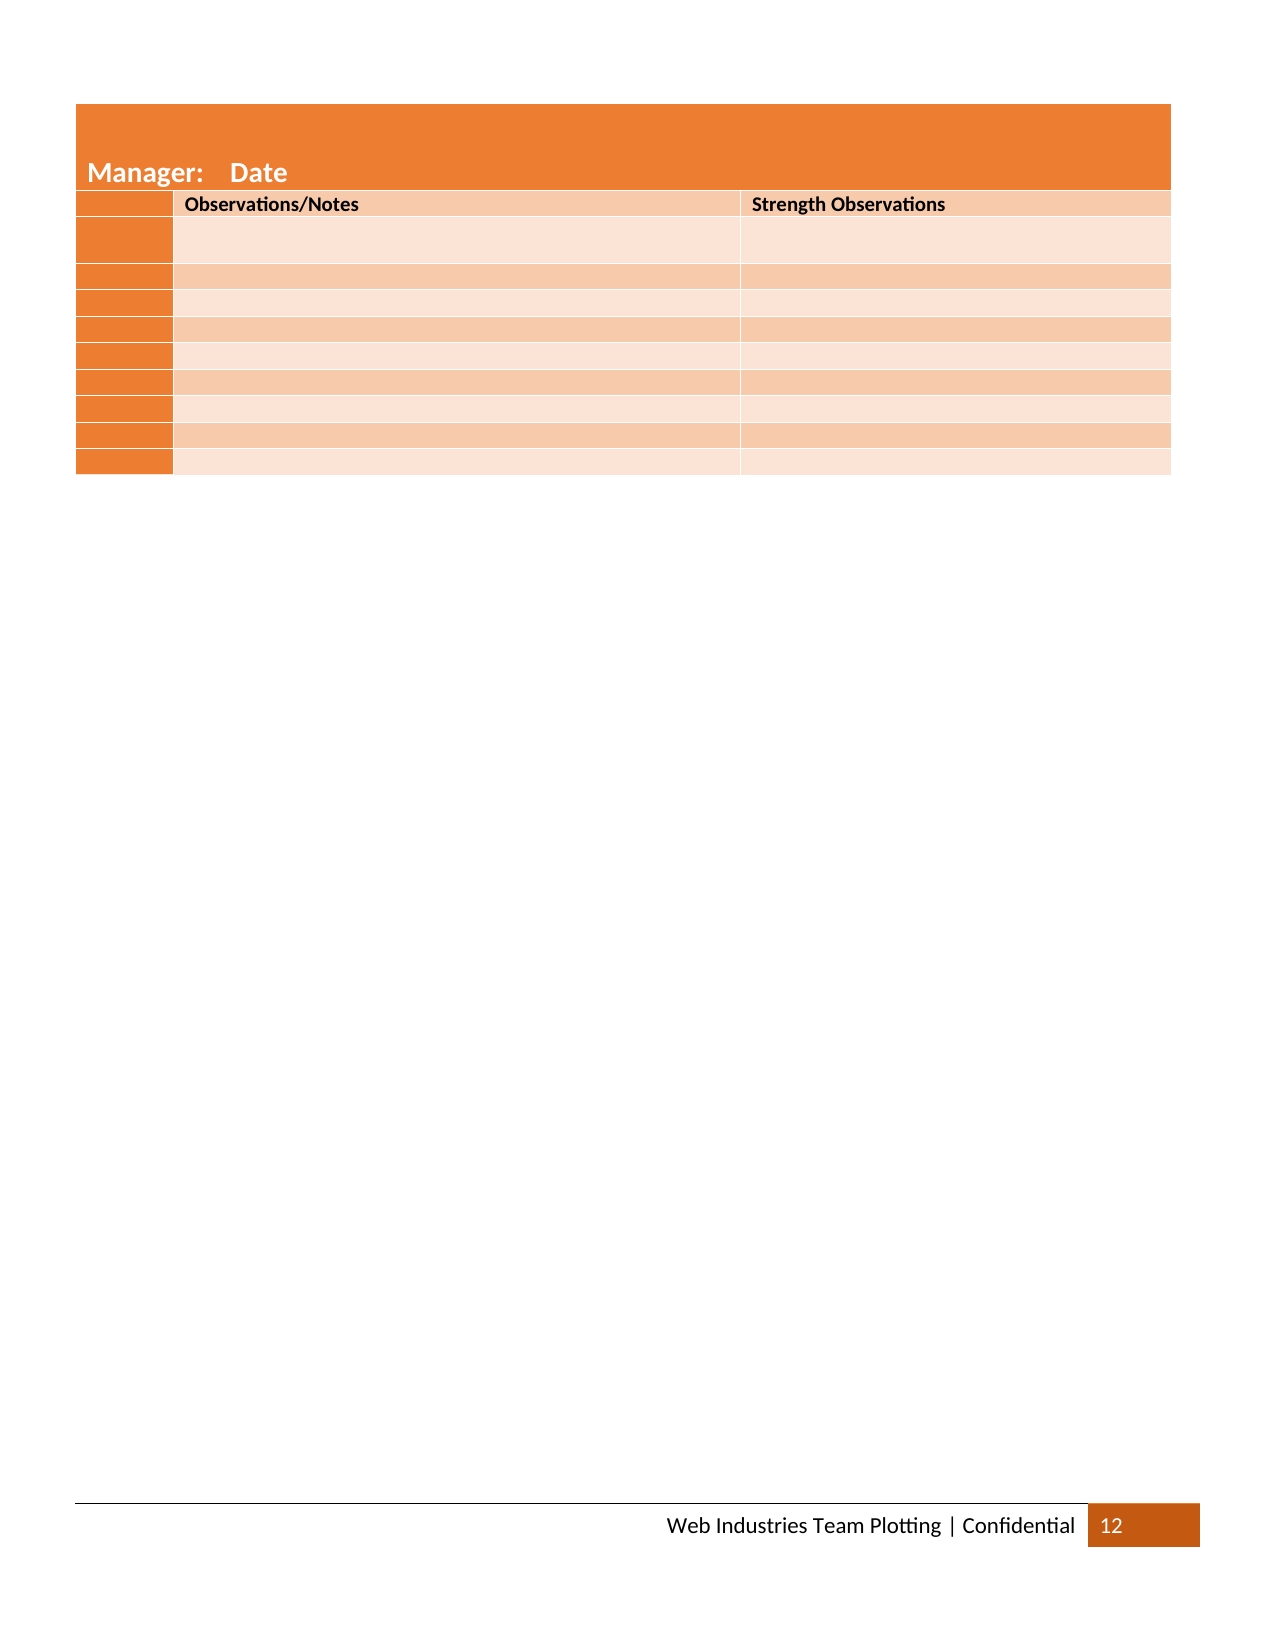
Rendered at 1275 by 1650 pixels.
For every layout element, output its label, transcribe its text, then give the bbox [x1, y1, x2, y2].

table_cell [76, 396, 173, 422]
table_cell [741, 290, 1171, 316]
table_cell [174, 317, 740, 342]
table_cell [741, 317, 1171, 342]
table_cell [76, 217, 173, 263]
table_cell Strength Observations [741, 191, 1171, 216]
table_cell [741, 423, 1171, 448]
table_cell [76, 343, 173, 369]
table_cell [741, 343, 1171, 369]
table_cell [174, 423, 740, 448]
table_cell [741, 264, 1171, 289]
table_cell [76, 264, 173, 289]
table_cell [174, 290, 740, 316]
table_cell [174, 343, 740, 369]
table_cell [741, 396, 1171, 422]
table_cell [174, 370, 740, 395]
table_cell [76, 423, 173, 448]
table_cell [741, 370, 1171, 395]
table_cell Observations/Notes [174, 191, 740, 216]
table_cell [76, 290, 173, 316]
table_cell [741, 217, 1171, 263]
table_header Manager: Date [76, 104, 1171, 190]
table_cell [76, 449, 173, 474]
table_cell [76, 317, 173, 342]
table_cell [76, 191, 173, 216]
table_cell [741, 449, 1171, 474]
table_cell [174, 264, 740, 289]
table_cell [76, 370, 173, 395]
table_cell [174, 217, 740, 263]
table_cell [174, 396, 740, 422]
table_cell [174, 449, 740, 474]
